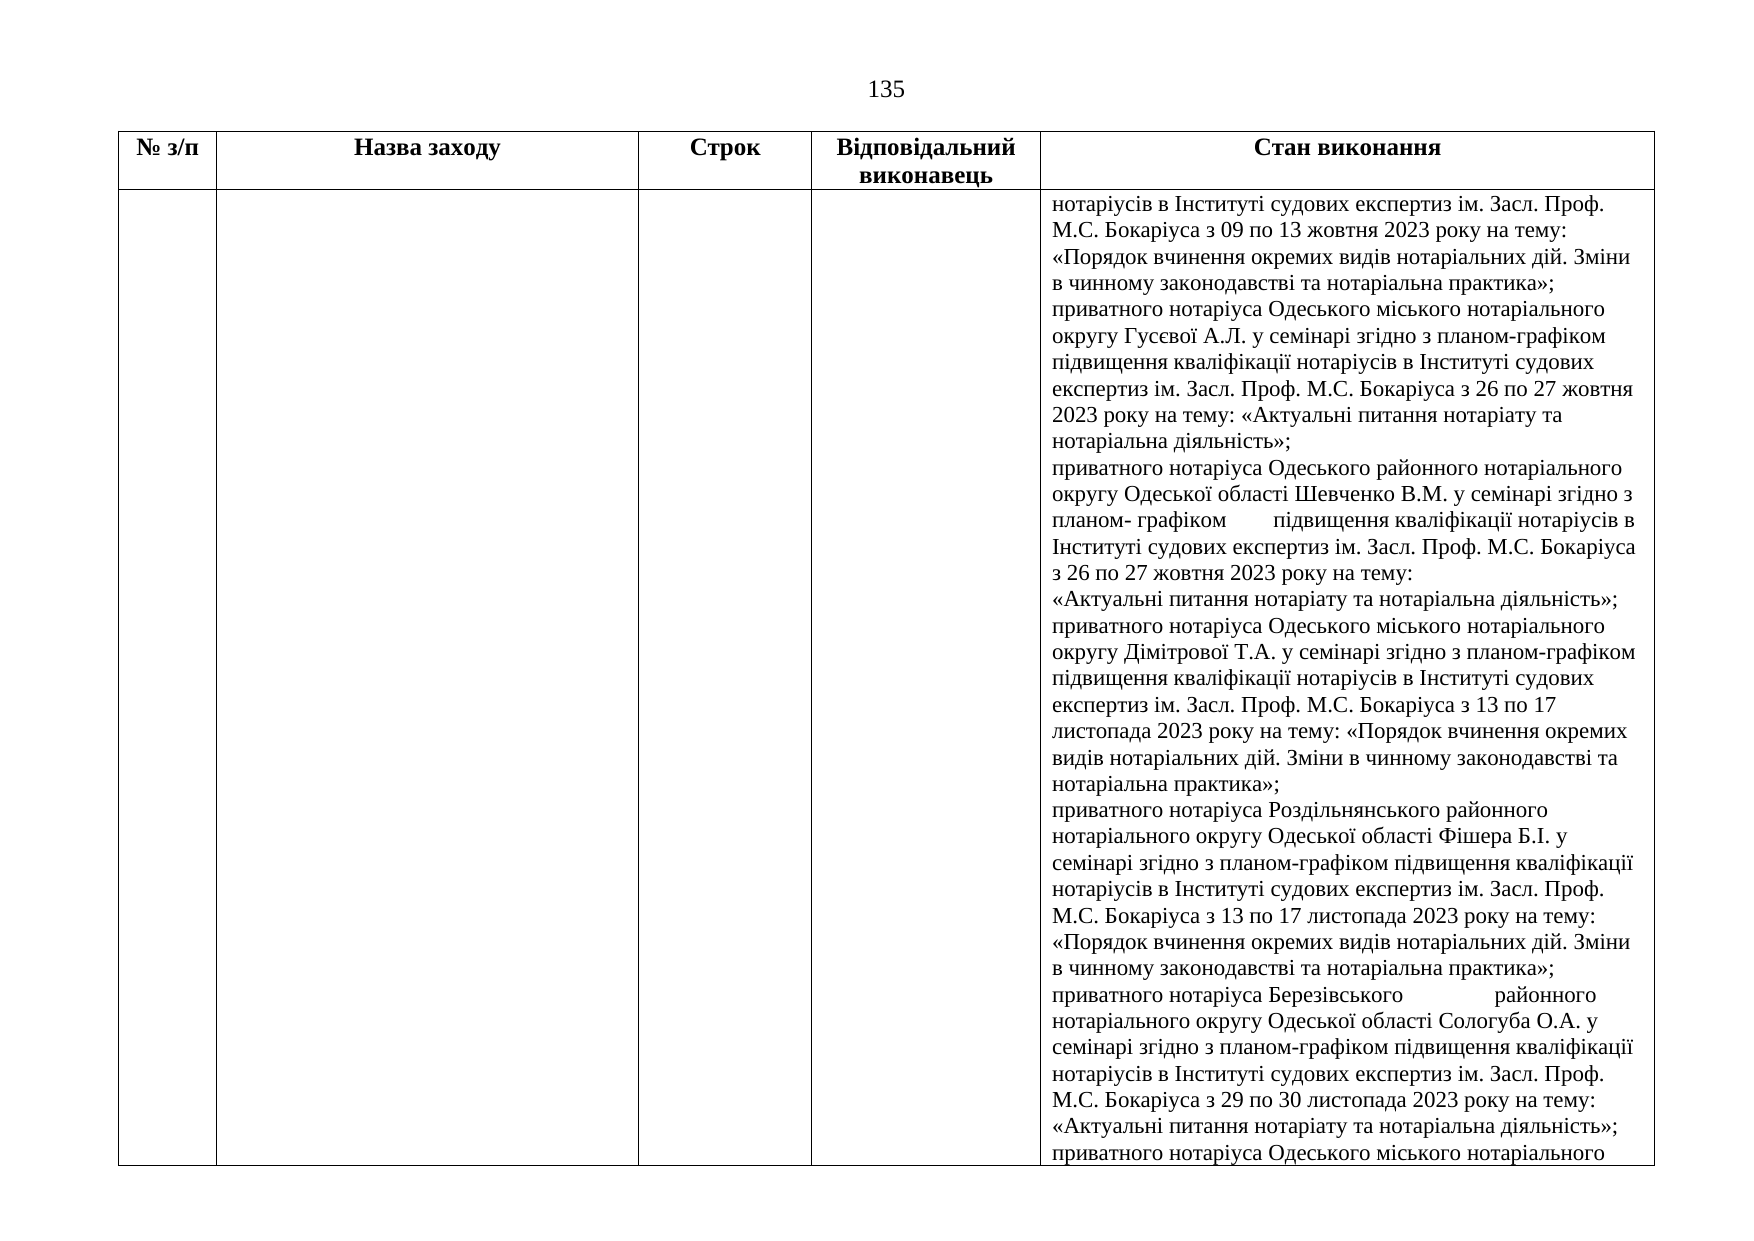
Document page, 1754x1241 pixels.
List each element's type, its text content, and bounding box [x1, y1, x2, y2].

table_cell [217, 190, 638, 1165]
table_header Відповідальний виконавець [812, 132, 1040, 189]
table_header № з/п [119, 132, 216, 189]
table_header Назва заходу [217, 132, 638, 189]
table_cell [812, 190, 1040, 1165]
table_header Стан виконання [1041, 132, 1654, 189]
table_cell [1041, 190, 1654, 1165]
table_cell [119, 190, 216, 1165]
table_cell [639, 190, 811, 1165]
table_header Строк [639, 132, 811, 189]
